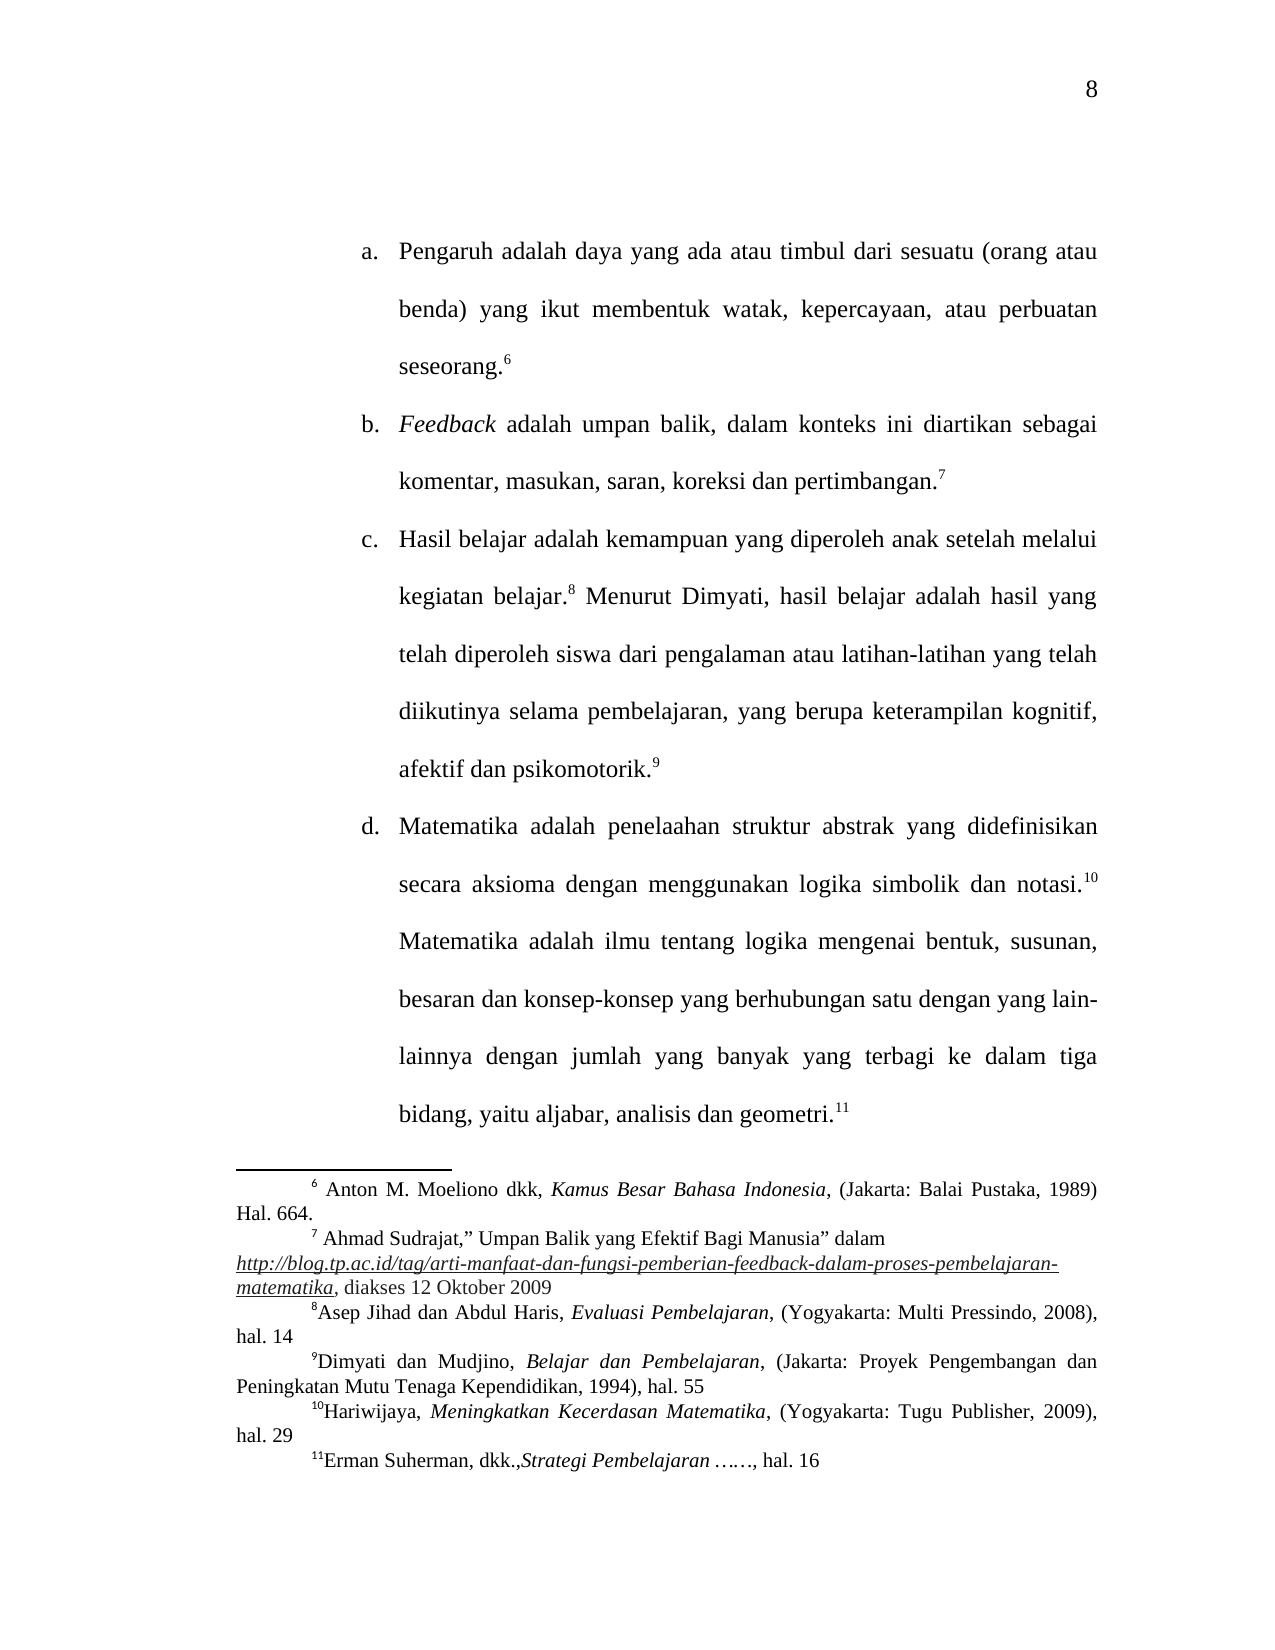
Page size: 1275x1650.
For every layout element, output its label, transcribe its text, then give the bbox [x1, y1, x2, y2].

list Matematika adalah penelaahan struktur abstrak yang didefinisikan secara aksioma dengan menggunakan logika simbolik dan notasi. Matematika adalah ilmu tentang logika mengenai bentuk, susunan, besaran dan konsep-konsep yang berhubungan satu dengan yang lain-lainnya dengan jumlah yang banyak yang terbagi ke dalam tiga bidang, yaitu aljabar, analisis dan geometri. [361, 811, 1098, 1127]
list Pengaruh adalah daya yang ada atau timbul dari sesuatu (orang atau benda) yang ikut membentuk watak, kepercayaan, atau perbuatan seseorang. [361, 236, 1098, 380]
list Feedback adalah umpan balik, dalam konteks ini diartikan sebagai komentar, masukan, saran, koreksi dan pertimbangan. [361, 409, 1098, 495]
list Hasil belajar adalah kemampuan yang diperoleh anak setelah melalui kegiatan belajar. Menurut Dimyati, hasil belajar adalah hasil yang telah diperoleh siswa dari pengalaman atau latihan-latihan yang telah diikutinya selama pembelajaran, yang berupa keterampilan kognitif, afektif dan psikomotorik. [361, 524, 1098, 782]
